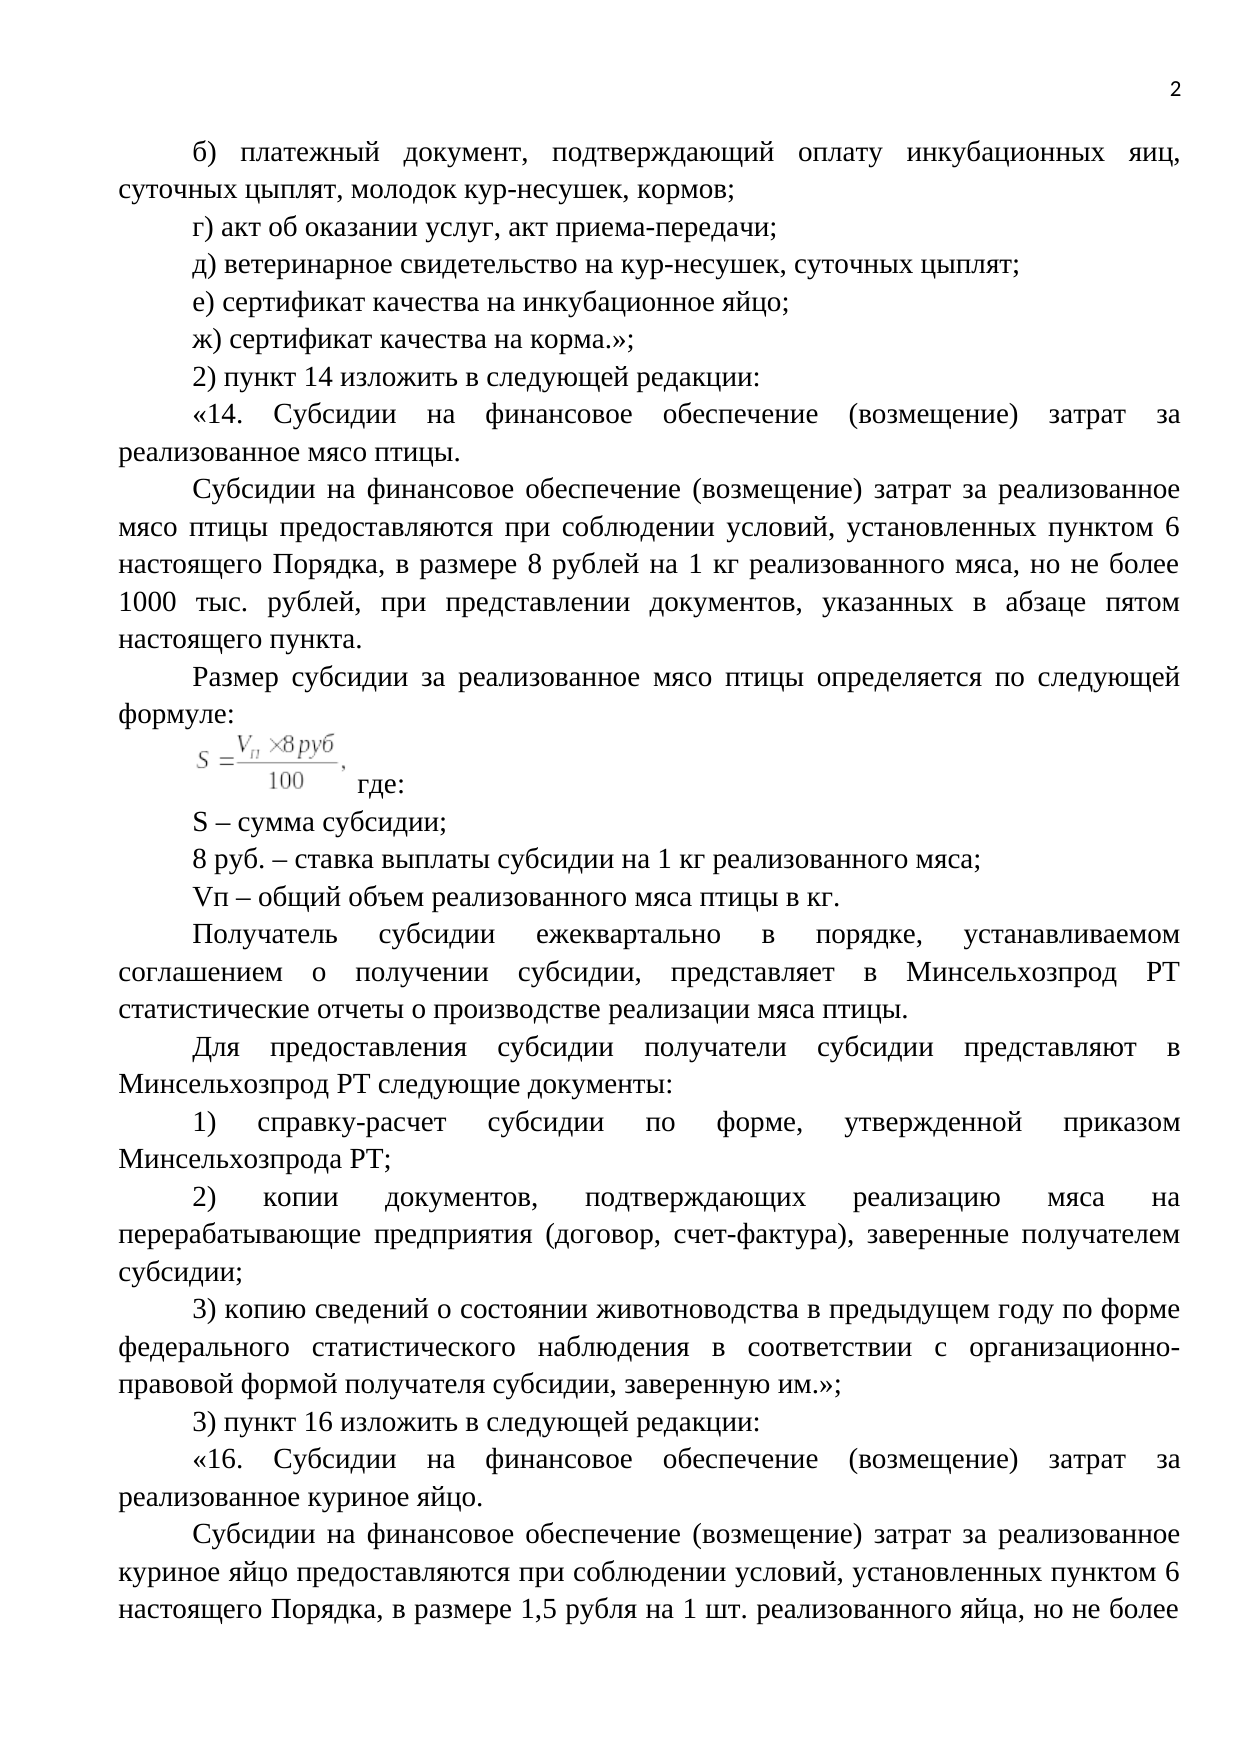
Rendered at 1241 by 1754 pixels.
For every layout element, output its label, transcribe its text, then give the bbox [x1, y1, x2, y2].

text где: [118, 730, 1181, 800]
text S – сумма субсидии; [118, 800, 1181, 838]
text б) платежный документ, подтверждающий оплату инкубационных яиц, суточных цыплят, молодок кур-несушек, кормов; [118, 130, 1181, 205]
text Vп – общий объем реализованного мяса птицы в кг. [118, 875, 1181, 913]
text 3) пункт 16 изложить в следующей редакции: [118, 1400, 1181, 1438]
text Субсидии на финансовое обеспечение (возмещение) затрат за реализованное мясо птицы предоставляются при соблюдении условий, установленных пунктом 6 настоящего Порядка, в размере 8 рублей на 1 кг реализованного мяса, но не более 1000 тыс. рублей, при представлении документов, указанных в абзаце пятом настоящего пункта. [118, 467, 1181, 655]
text ж) сертификат качества на корма.»; [118, 317, 1181, 355]
text «14. Субсидии на финансовое обеспечение (возмещение) затрат за реализованное мясо птицы. [118, 392, 1181, 467]
text Для предоставления субсидии получатели субсидии представляют в Минсельхозпрод РТ следующие документы: [118, 1025, 1181, 1100]
text Размер субсидии за реализованное мясо птицы определяется по следующей формуле: [118, 655, 1181, 730]
text «16. Субсидии на финансовое обеспечение (возмещение) затрат за реализованное куриное яйцо. [118, 1438, 1181, 1513]
text 2) копии документов, подтверждающих реализацию мяса на перерабатывающие предприятия (договор, счет-фактура), заверенные получателем субсидии; [118, 1175, 1181, 1288]
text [118, 1513, 1181, 1625]
text г) акт об оказании услуг, акт приема-передачи; [118, 205, 1181, 242]
text д) ветеринарное свидетельство на кур-несушек, суточных цыплят; [118, 242, 1181, 280]
text 3) копию сведений о состоянии животноводства в предыдущем году по форме федерального статистического наблюдения в соответствии с организационно-правовой формой получателя субсидии, заверенную им.»; [118, 1288, 1181, 1400]
text е) сертификат качества на инкубационное яйцо; [118, 280, 1181, 317]
text Получатель субсидии ежеквартально в порядке, устанавливаемом соглашением о получении субсидии, представляет в Минсельхозпрод РТ статистические отчеты о производстве реализации мяса птицы. [118, 913, 1181, 1025]
text 1) справку-расчет субсидии по форме, утвержденной приказом Минсельхозпрода РТ; [118, 1100, 1181, 1175]
text 2) пункт 14 изложить в следующей редакции: [118, 355, 1181, 392]
text 8 руб. – ставка выплаты субсидии на 1 кг реализованного мяса; [118, 838, 1181, 875]
